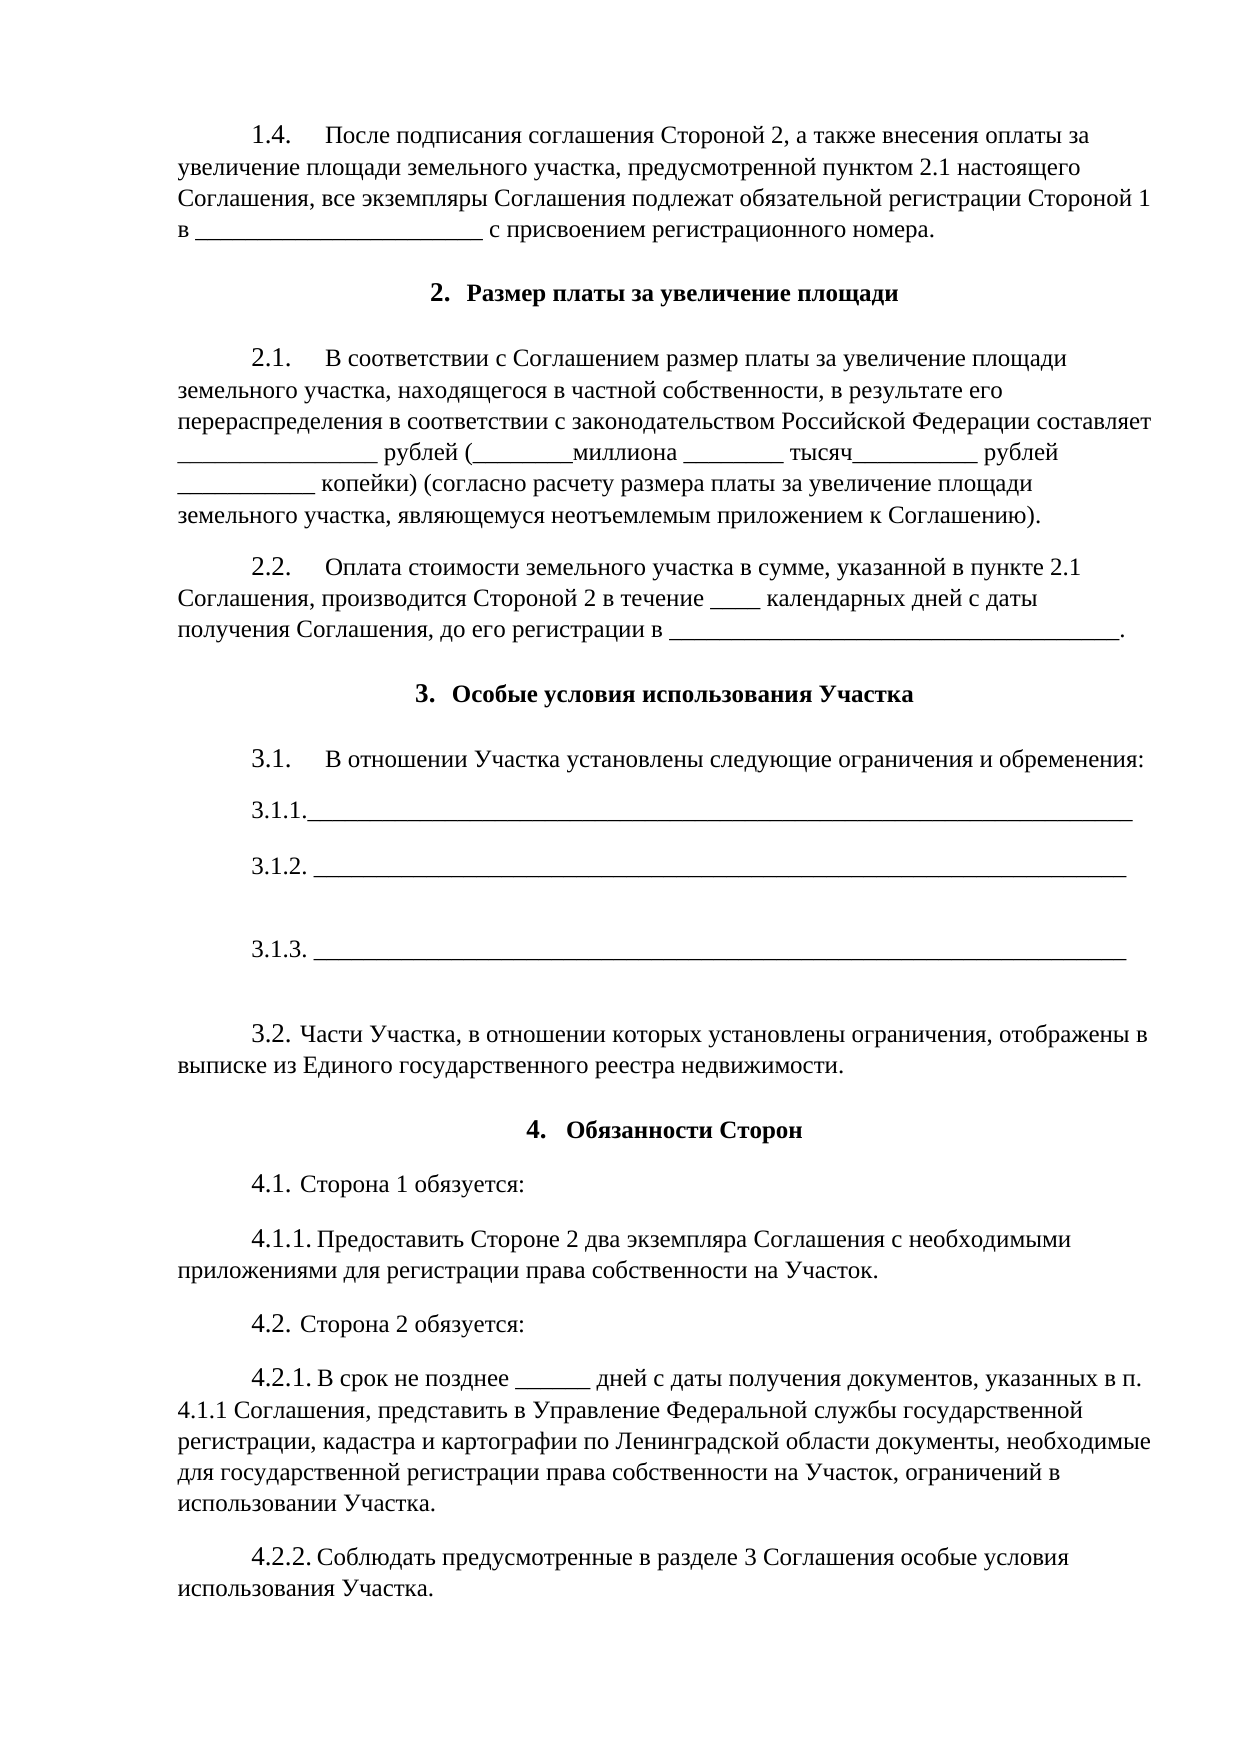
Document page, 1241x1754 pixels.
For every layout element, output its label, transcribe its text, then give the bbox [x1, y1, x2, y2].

list Обязанности Сторон [177, 1113, 1152, 1144]
list Сторона 2 обязуется: [177, 1307, 1152, 1338]
list Сторона 1 обязуется: [177, 1167, 1152, 1198]
list Особые условия использования Участка [177, 677, 1152, 708]
list В соответствии с Соглашением размер платы за увеличение площади земельного участка, находящегося в частной собственности, в результате его перераспределения в соответствии с законодательством Российской Федерации составляет ________________ рублей (________миллиона ________ тысяч__________ рублей ___________ копейки) (согласно расчету размера платы за увеличение площади земельного участка, являющемуся неотъемлемым приложением к Соглашению). [177, 341, 1152, 528]
list Оплата стоимости земельного участка в сумме, указанной в пункте 2.1 Соглашения, производится Стороной 2 в течение ____ календарных дней с даты получения Соглашения, до его регистрации в ____________________________________. [177, 550, 1152, 643]
list В срок не позднее ______ дней с даты получения документов, указанных в п. 4.1.1 Соглашения, представить в Управление Федеральной службы государственной регистрации, кадастра и картографии по Ленинградской области документы, необходимые для государственной регистрации права собственности на Участок, ограничений в использовании Участка. [177, 1361, 1152, 1517]
text 3.1.3. _________________________________________________________________ [177, 934, 1152, 963]
list После подписания соглашения Стороной 2, а также внесения оплаты за увеличение площади земельного участка, предусмотренной пунктом 2.1 настоящего Соглашения, все экземпляры Соглашения подлежат обязательной регистрации Стороной 1 в _______________________ с присвоением регистрационного номера. [177, 118, 1152, 242]
text 3.1.1.__________________________________________________________________ [177, 795, 1152, 823]
list Размер платы за увеличение площади [177, 276, 1152, 307]
list Части Участка, в отношении которых установлены ограничения, отображены в выписке из Единого государственного реестра недвижимости. [177, 1017, 1152, 1079]
list Предоставить Стороне 2 два экземпляра Соглашения с необходимыми приложениями для регистрации права собственности на Участок. [177, 1222, 1152, 1284]
list Соблюдать предусмотренные в разделе 3 Соглашения особые условия использования Участка. [177, 1540, 1152, 1602]
list В отношении Участка установлены следующие ограничения и обременения: [177, 742, 1152, 773]
text 3.1.2. _________________________________________________________________ [177, 851, 1152, 880]
